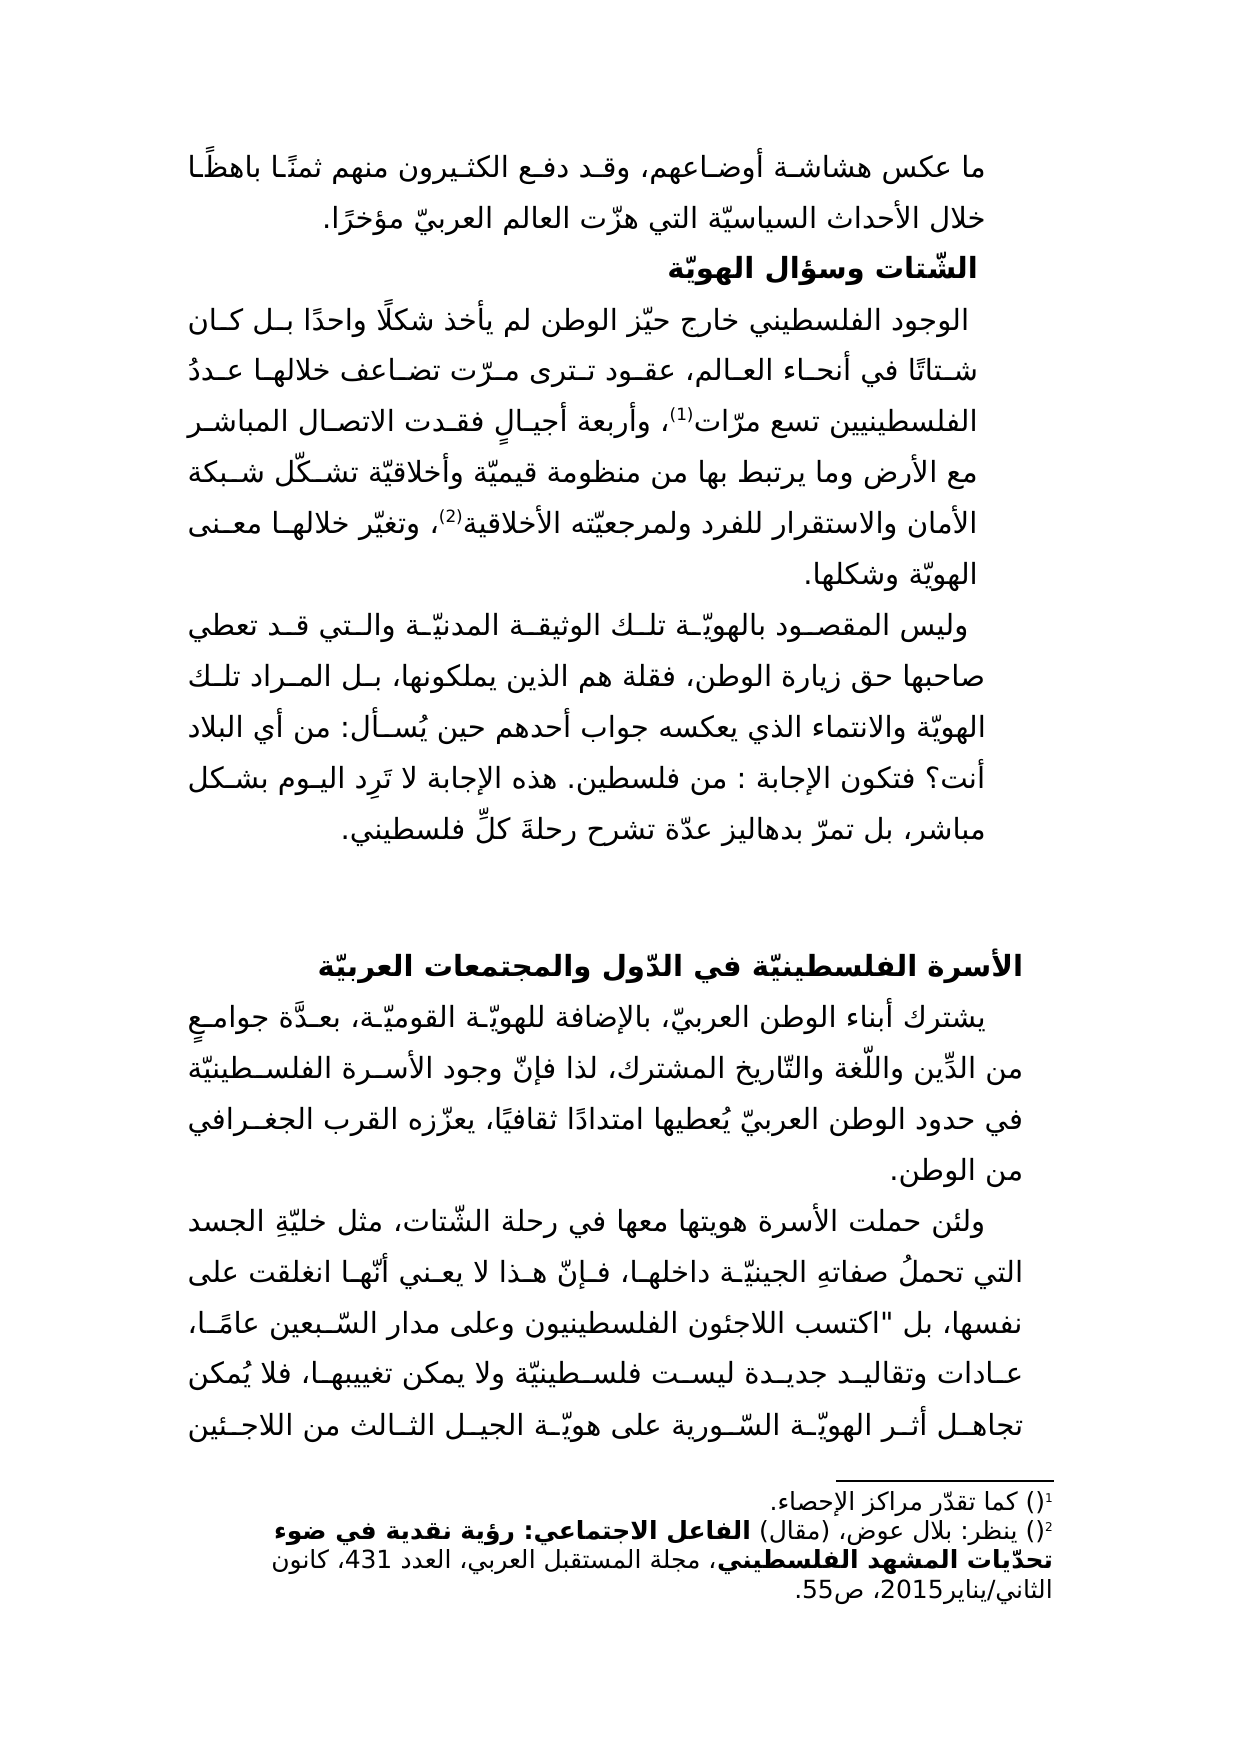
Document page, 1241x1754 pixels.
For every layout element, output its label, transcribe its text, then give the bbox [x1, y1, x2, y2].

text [187, 1204, 1023, 1442]
text الأسرة الفلسطينيّة في الدّول والمجتمعات العربيّة [187, 949, 1023, 983]
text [187, 150, 986, 235]
text الشّتات وسؤال الهويّة [187, 252, 986, 286]
text يشترك أبناء الوطن العربيّ، بالإضافة للهويّة القوميّة، بعدَّة جوامعٍ من الدِّين واللّغة والتّاريخ المشترك، لذا فإنّ وجود الأسرة الفلسطينيّة في حدود الوطن العربيّ يُعطيها امتدادًا ثقافيًا، يعزّزه القرب الجغرافي من الوطن. [187, 1000, 1023, 1187]
text وليس المقصود بالهويّة تلك الوثيقة المدنيّة والتي قد تعطي صاحبها حق زيارة الوطن، فقلة هم الذين يملكونها، بل المراد تلك الهويّة والانتماء الذي يعكسه جواب أحدهم حين يُسأل: من أي البلاد أنت؟ فتكون الإجابة : من فلسطين. هذه الإجابة لا تَرِد اليوم بشكل مباشر، بل تمرّ بدهاليز عدّة تشرح رحلةَ كلِّ فلسطيني. [187, 608, 986, 846]
text الوجود الفلسطيني خارج حيّز الوطن لم يأخذ شكلًا واحدًا بل كان شتاتًا في أنحاء العالم، عقود تترى مرّت تضاعف خلالها عددُ الفلسطينيين تسع مرّات()، وأربعة أجيالٍ فقدت الاتصال المباشر مع الأرض وما يرتبط بها من منظومة قيميّة وأخلاقيّة تشكّل شبكة الأمان والاستقرار للفرد ولمرجعيّته الأخلاقية()، وتغيّر خلالها معنى الهويّة وشكلها. [187, 303, 978, 591]
